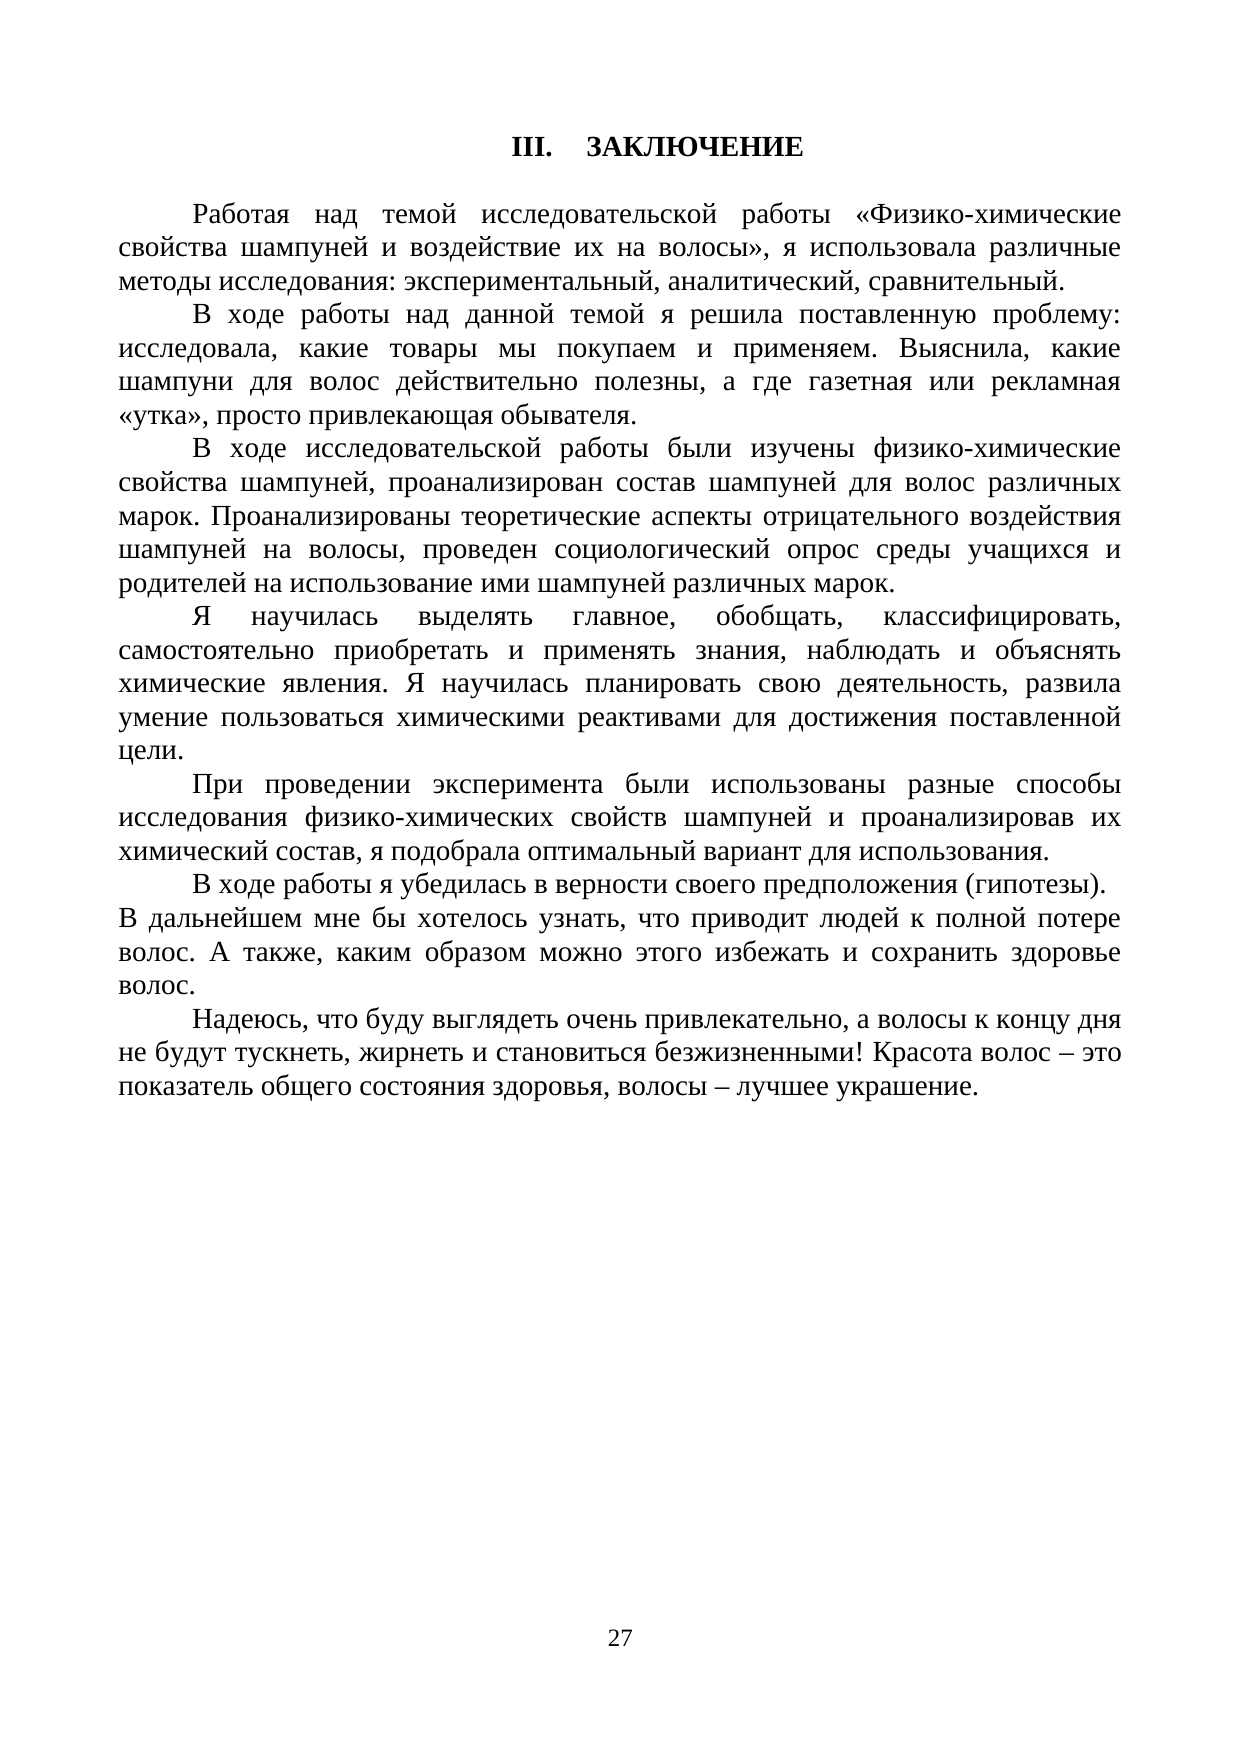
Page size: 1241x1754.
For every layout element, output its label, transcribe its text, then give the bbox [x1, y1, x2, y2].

text В ходе работы я убедилась в верности своего предположения (гипотезы). [118, 867, 1122, 900]
text Работая над темой исследовательской работы «Физико-химические свойства шампуней и воздействие их на волосы», я использовала различные методы исследования: экспериментальный, аналитический, сравнительный. [118, 196, 1122, 296]
list ЗАКЛЮЧЕНИЕ [193, 129, 1122, 162]
text В дальнейшем мне бы хотелось узнать, что приводит людей к полной потере волос. А также, каким образом можно этого избежать и сохранить здоровье волос. [118, 900, 1122, 1001]
text В ходе работы над данной темой я решила поставленную проблему: исследовала, какие товары мы покупаем и применяем. Выяснила, какие шампуни для волос действительно полезны, а где газетная или рекламная «утка», просто привлекающая обывателя. [118, 296, 1122, 431]
text Я научилась выделять главное, обобщать, классифицировать, самостоятельно приобретать и применять знания, наблюдать и объяснять химические явления. Я научилась планировать свою деятельность, развила умение пользоваться химическими реактивами для достижения поставленной цели. [118, 598, 1122, 766]
text При проведении эксперимента были использованы разные способы исследования физико-химических свойств шампуней и проанализировав их химический состав, я подобрала оптимальный вариант для использования. [118, 766, 1122, 867]
text Надеюсь, что буду выглядеть очень привлекательно, а волосы к концу дня не будут тускнеть, жирнеть и становиться безжизненными! Красота волос – это показатель общего состояния здоровья, волосы – лучшее украшение. [118, 1001, 1122, 1101]
text В ходе исследовательской работы были изучены физико-химические свойства шампуней, проанализирован состав шампуней для волос различных марок. Проанализированы теоретические аспекты отрицательного воздействия шампуней на волосы, проведен социологический опрос среды учащихся и родителей на использование ими шампуней различных марок. [118, 431, 1122, 598]
